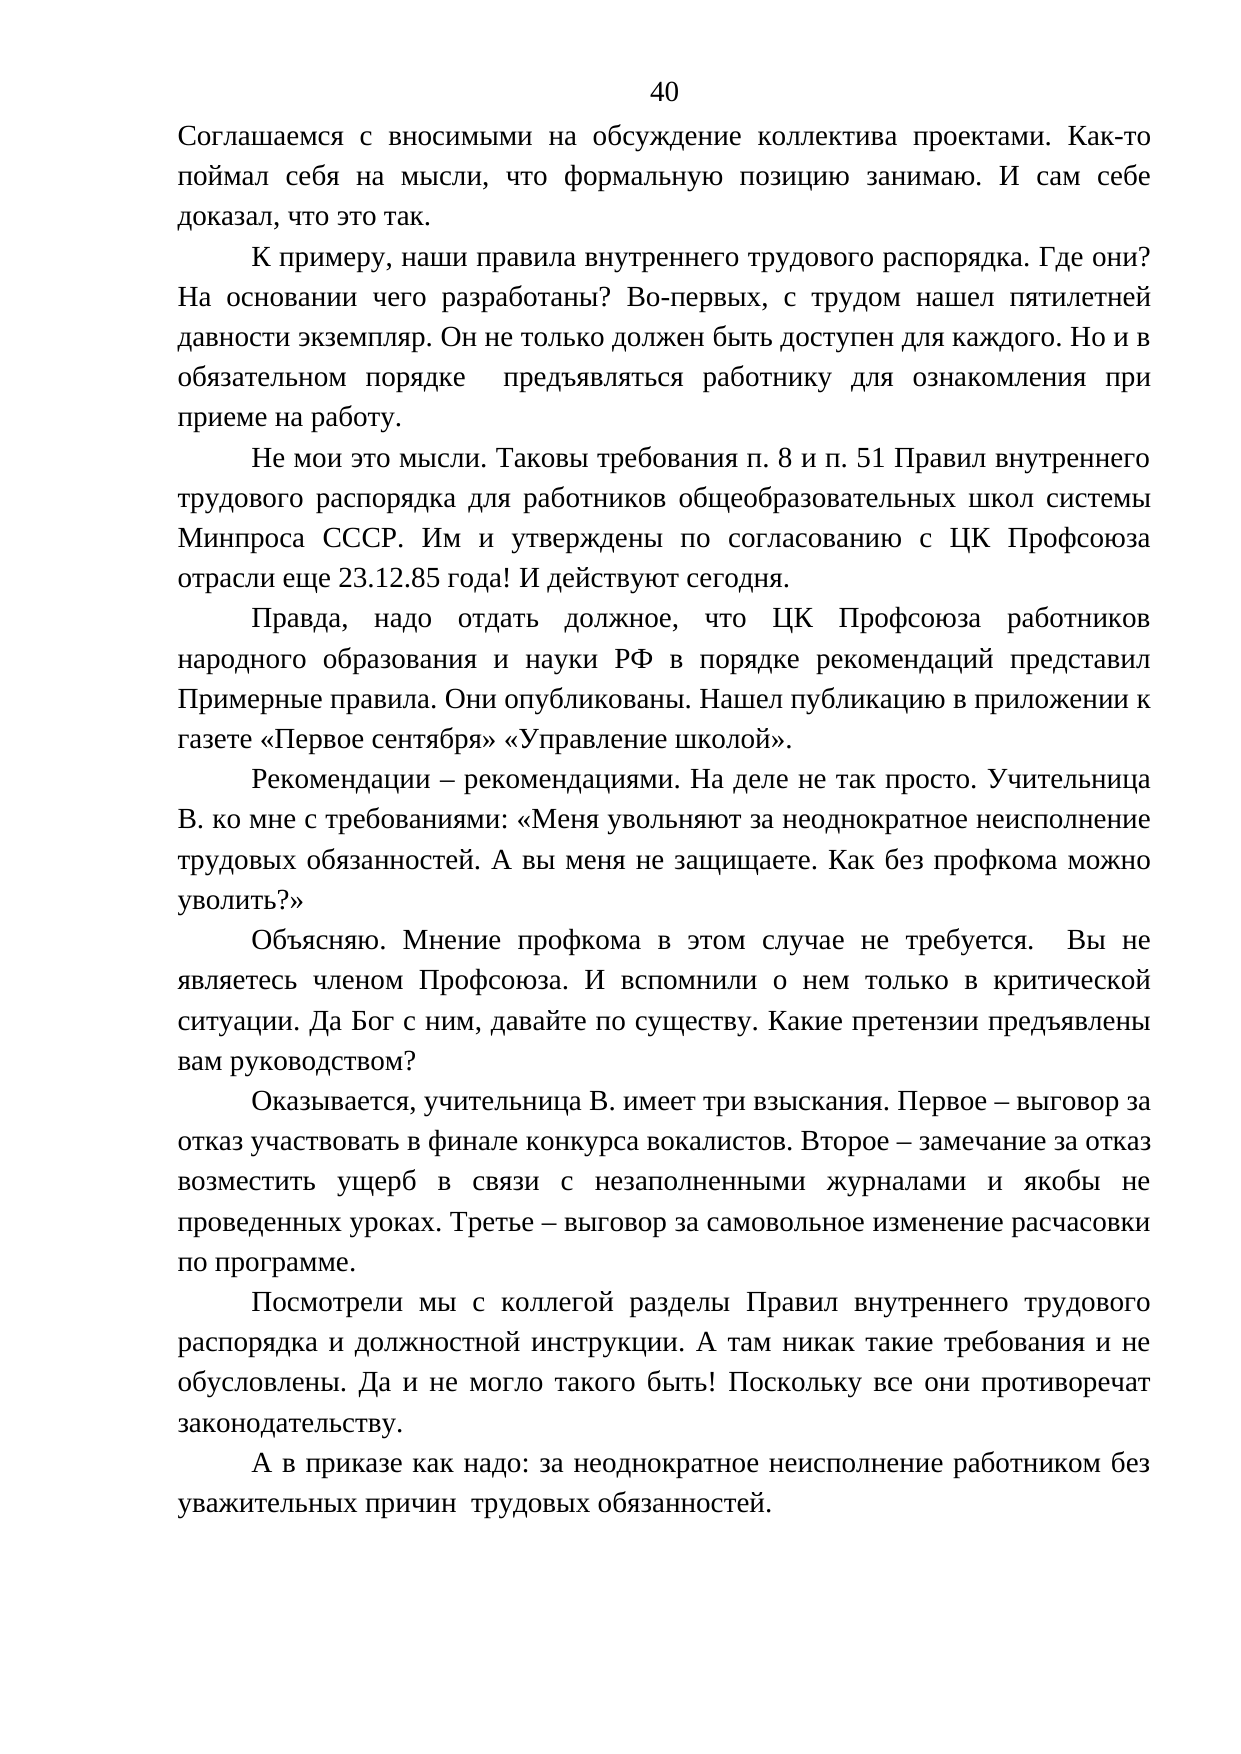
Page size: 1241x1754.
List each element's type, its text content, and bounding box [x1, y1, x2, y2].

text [177, 118, 1152, 232]
text Рекомендации – рекомендациями. На деле не так просто. Учительница В. ко мне с требованиями: «Меня увольняют за неоднократное неисполнение трудовых обязанностей. А вы меня не защищаете. Как без профкома можно уволить?» [177, 761, 1152, 916]
text Не мои это мысли. Таковы требования п. 8 и п. 51 Правил внутреннего трудового распорядка для работников общеобразовательных школ системы Минпроса СССР. Им и утверждены по согласованию с ЦК Профсоюза отрасли еще 23.12.85 года! И действуют сегодня. [177, 440, 1152, 594]
text Объясняю. Мнение профкома в этом случае не требуется. Вы не являетесь членом Профсоюза. И вспомнили о нем только в критической ситуации. Да Бог с ним, давайте по существу. Какие претензии предъявлены вам руководством? [177, 922, 1152, 1076]
text Оказывается, учительница В. имеет три взыскания. Первое – выговор за отказ участвовать в финале конкурса вокалистов. Второе – замечание за отказ возместить ущерб в связи с незаполненными журналами и якобы не проведенных уроках. Третье – выговор за самовольное изменение расчасовки по программе. [177, 1083, 1152, 1277]
text Посмотрели мы с коллегой разделы Правил внутреннего трудового распорядка и должностной инструкции. А там никак такие требования и не обусловлены. Да и не могло такого быть! Поскольку все они противоречат законодательству. [177, 1284, 1152, 1438]
text Правда, надо отдать должное, что ЦК Профсоюза работников народного образования и науки РФ в порядке рекомендаций представил Примерные правила. Они опубликованы. Нашел публикацию в приложении к газете «Первое сентября» «Управление школой». [177, 601, 1152, 755]
text К примеру, наши правила внутреннего трудового распорядка. Где они? На основании чего разработаны? Во-первых, с трудом нашел пятилетней давности экземпляр. Он не только должен быть доступен для каждого. Но и в обязательном порядке предъявляться работнику для ознакомления при приеме на работу. [177, 239, 1152, 433]
text А в приказе как надо: за неоднократное неисполнение работником без уважительных причин трудовых обязанностей. [177, 1445, 1152, 1519]
